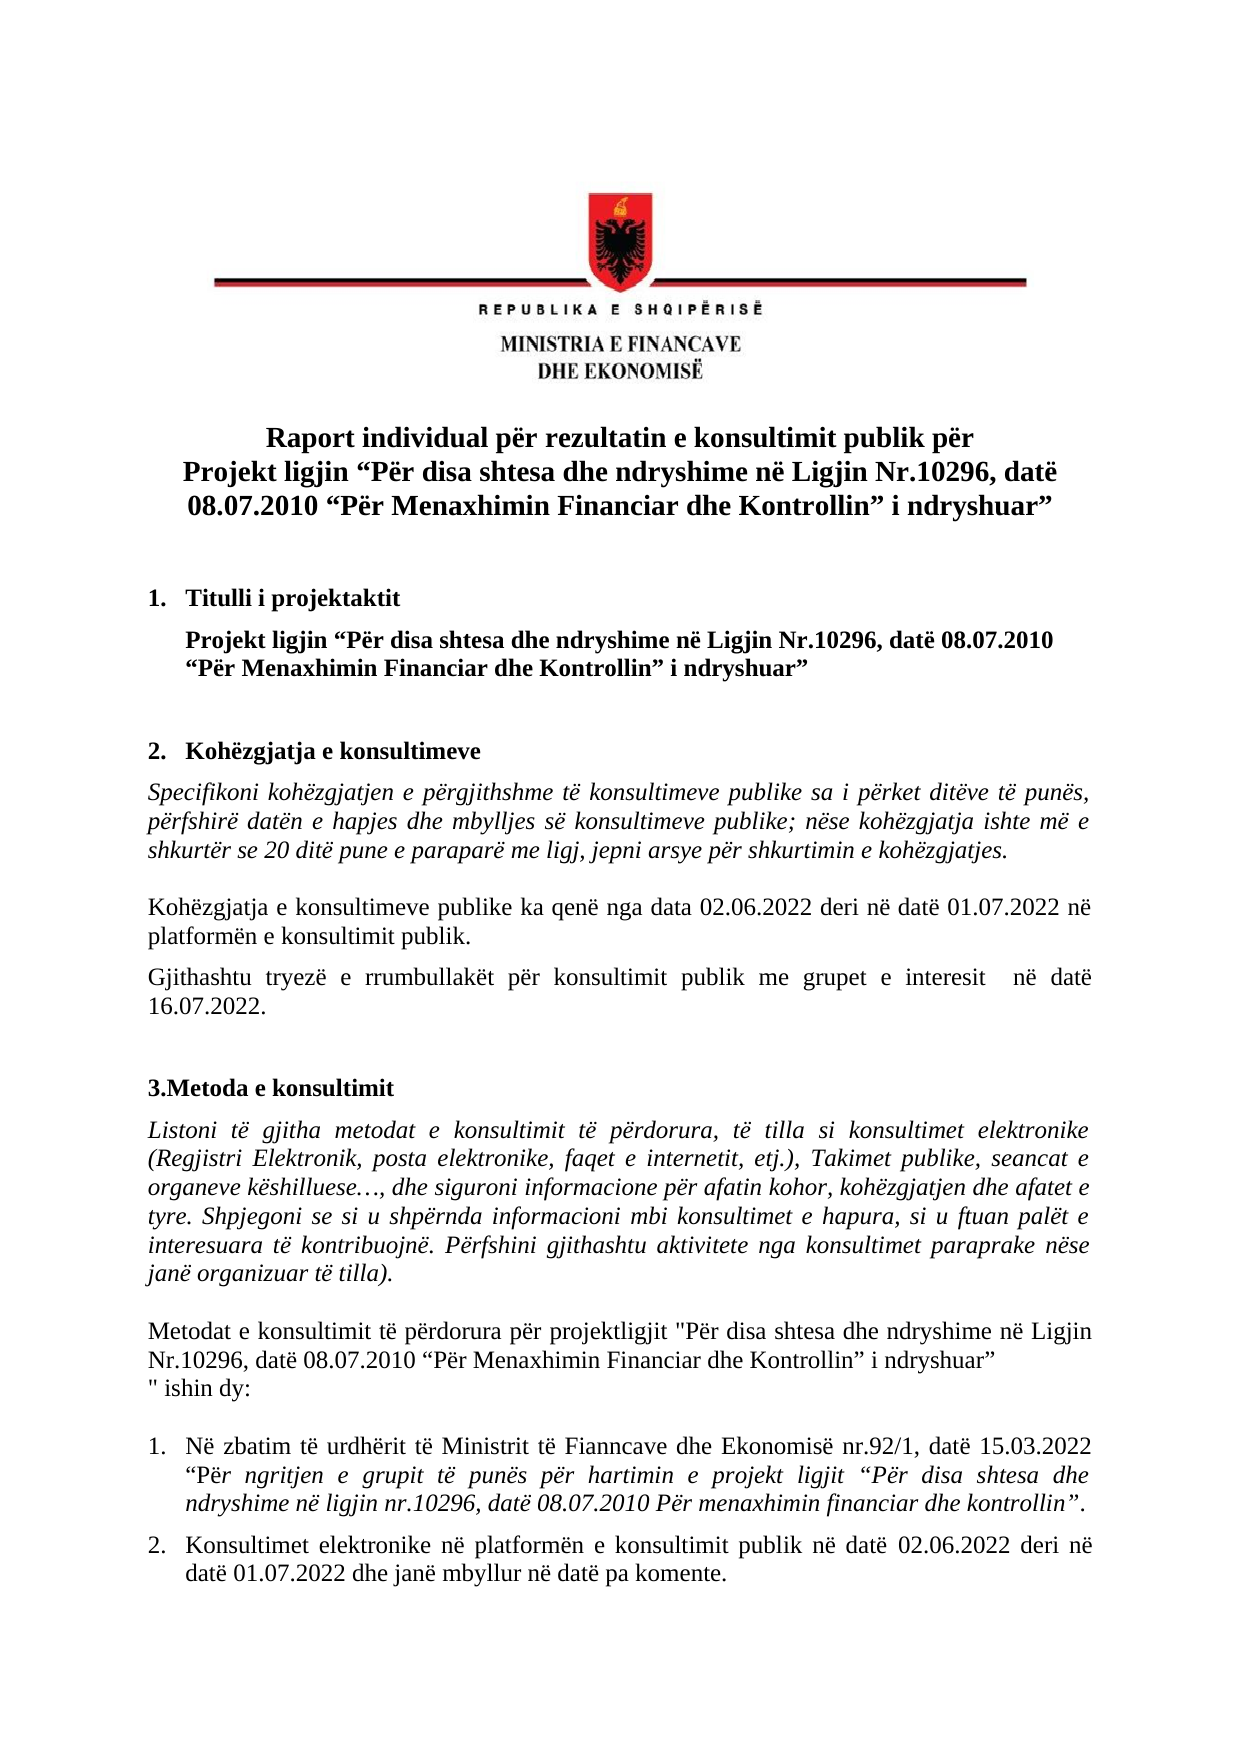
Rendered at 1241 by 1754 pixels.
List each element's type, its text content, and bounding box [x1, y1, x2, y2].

list Projekt ligjin “Për disa shtesa dhe ndryshime në Ligjin Nr.10296, datë 08.07.2010 “Për Menaxhimin Financiar dhe Kontrollin” i ndryshuar” [185, 625, 1093, 682]
text Kohëzgjatja e konsultimeve publike ka qenë nga data 02.06.2022 deri në datë 01.07.2022 në platformën e konsultimit publik. [148, 892, 1093, 950]
text Listoni të gjitha metodat e konsultimit të përdorura, të tilla si konsultimet elektronike (Regjistri Elektronik, posta elektronike, faqet e internetit, etj.), Takimet publike, seancat e organeve këshilluese…, dhe siguroni informacione për afatin kohor, kohëzgjatjen dhe afatet e tyre. Shpjegoni se si u shpërnda informacioni mbi konsultimet e hapura, si u ftuan palët e interesuara të kontribuojnë. Përfshini gjithashtu aktivitete nga konsultimet paraprake nëse janë organizuar të tilla). [148, 1115, 1093, 1287]
text 3.Metoda e konsultimit [148, 1073, 1093, 1102]
picture [147, 147, 1093, 392]
text Raport individual për rezultatin e konsultimit publik për [148, 421, 1093, 454]
text Specifikoni kohëzgjatjen e përgjithshme të konsultimeve publike sa i përket ditëve të punës, përfshirë datën e hapjes dhe mbylljes së konsultimeve publike; nëse kohëzgjatja ishte më e shkurtër se 20 ditë pune e paraparë me ligj, jepni arsye për shkurtimin e kohëzgjatjes. [148, 777, 1093, 863]
list Titulli i projektaktit [148, 583, 1093, 612]
list Kohëzgjatja e konsultimeve [148, 736, 1093, 765]
list Konsultimet elektronike në platformën e konsultimit publik në datë 02.06.2022 deri në datë 01.07.2022 dhe janë mbyllur në datë pa komente. [148, 1530, 1093, 1587]
text " ishin dy: [148, 1373, 1093, 1402]
text Gjithashtu tryezë e rrumbullakët për konsultimit publik me grupet e interesit në datë 16.07.2022. [148, 962, 1093, 1020]
text Projekt ligjin “Për disa shtesa dhe ndryshime në Ligjin Nr.10296, datë 08.07.2010 “Për Menaxhimin Financiar dhe Kontrollin” i ndryshuar” [148, 454, 1093, 521]
list Në zbatim të urdhërit të Ministrit të Fianncave dhe Ekonomisë nr.92/1, datë 15.03.2022 “Për ngritjen e grupit të punës për hartimin e projekt ligjit “Për disa shtesa dhe ndryshime në ligjin nr.10296, datë 08.07.2010 Për menaxhimin financiar dhe kontrollin”. [148, 1431, 1093, 1517]
text Metodat e konsultimit të përdorura për projektligjit "Për disa shtesa dhe ndryshime në Ligjin Nr.10296, datë 08.07.2010 “Për Menaxhimin Financiar dhe Kontrollin” i ndryshuar” [148, 1316, 1093, 1373]
